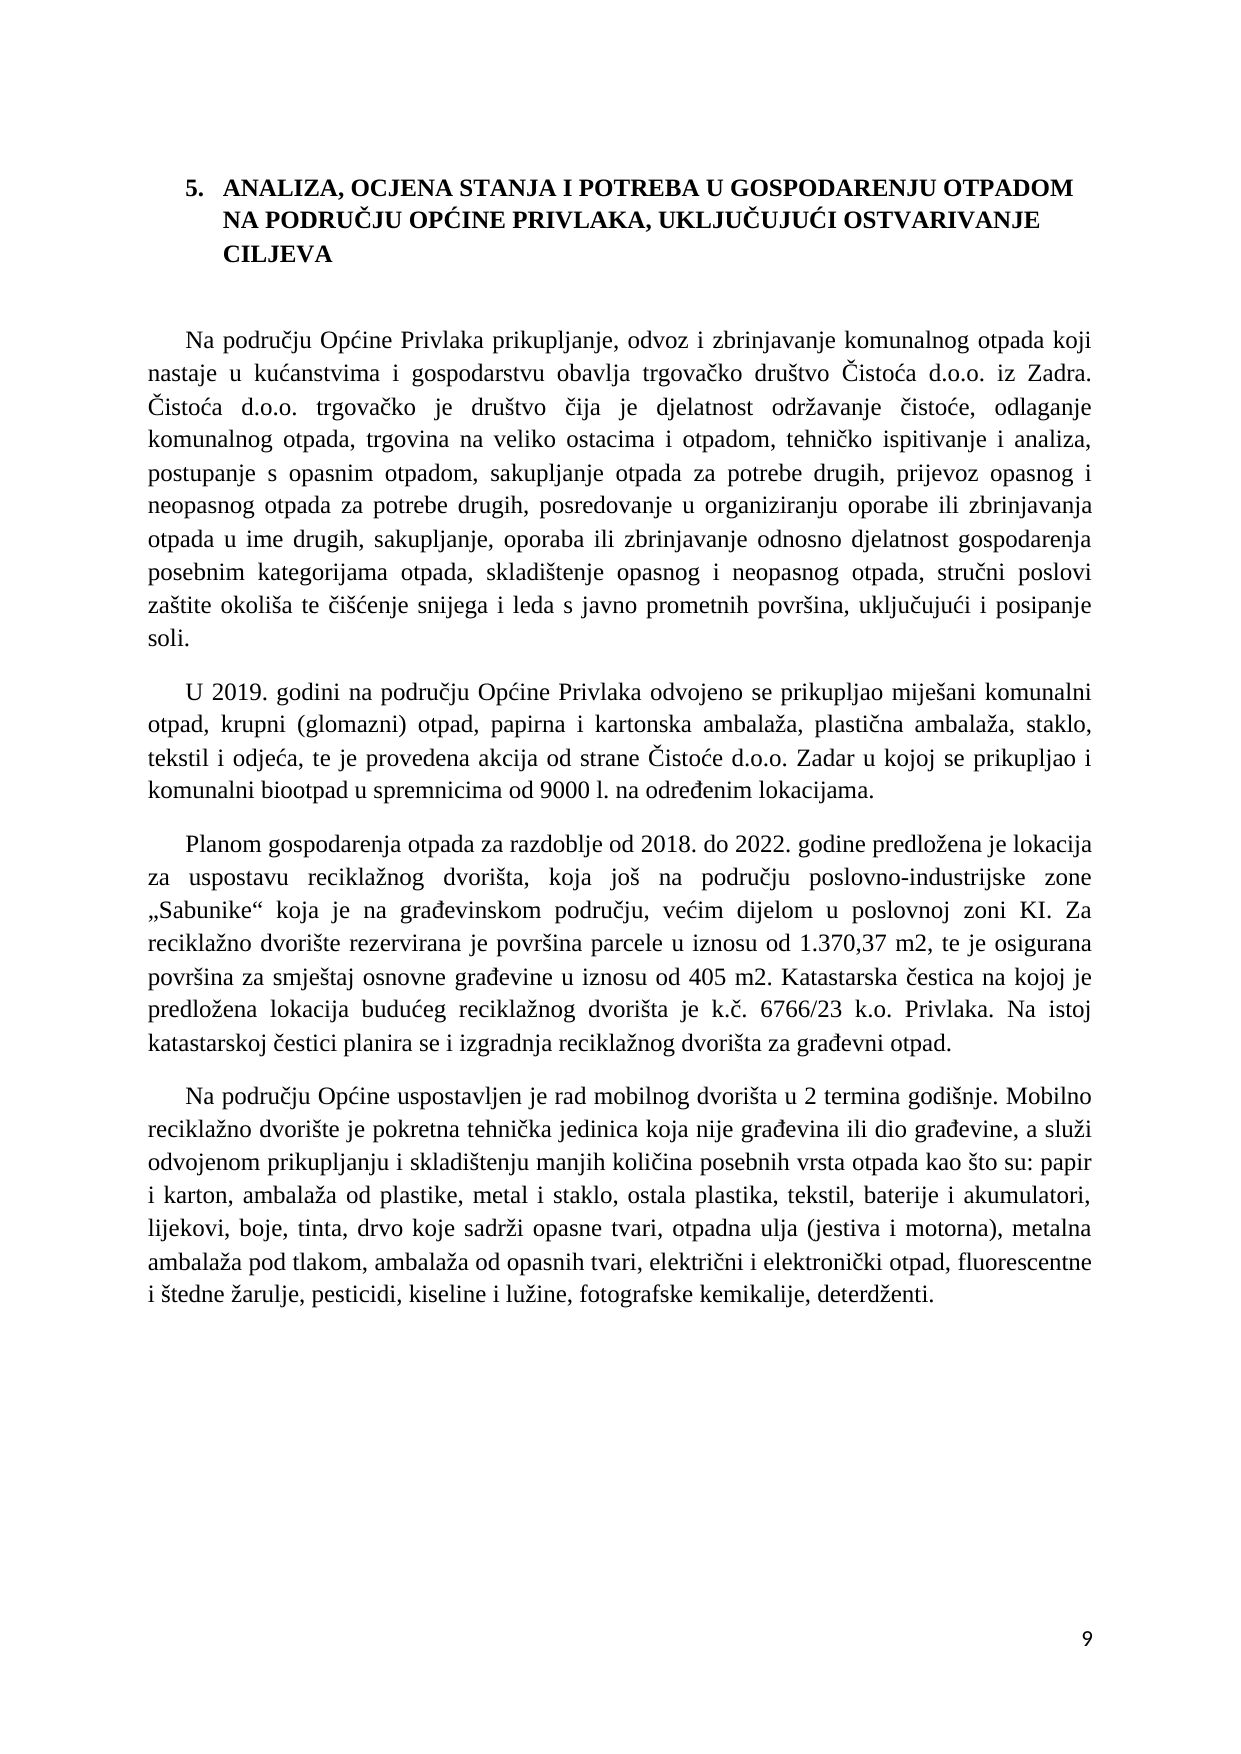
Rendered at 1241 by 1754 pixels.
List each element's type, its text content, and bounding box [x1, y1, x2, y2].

text Na području Općine Privlaka prikupljanje, odvoz i zbrinjavanje komunalnog otpada koji nastaje u kućanstvima i gospodarstvu obavlja trgovačko društvo Čistoća d.o.o. iz Zadra. Čistoća d.o.o. trgovačko je društvo čija je djelatnost održavanje čistoće, odlaganje komunalnog otpada, trgovina na veliko ostacima i otpadom, tehničko ispitivanje i analiza, postupanje s opasnim otpadom, sakupljanje otpada za potrebe drugih, prijevoz opasnog i neopasnog otpada za potrebe drugih, posredovanje u organiziranju oporabe ili zbrinjavanja otpada u ime drugih, sakupljanje, oporaba ili zbrinjavanje odnosno djelatnost gospodarenja posebnim kategorijama otpada, skladištenje opasnog i neopasnog otpada, stručni poslovi zaštite okoliša te čišćenje snijega i leda s javno prometnih površina, uključujući i posipanje soli. [148, 326, 1093, 651]
text U 2019. godini na području Općine Privlaka odvojeno se prikupljao miješani komunalni otpad, krupni (glomazni) otpad, papirna i kartonska ambalaža, plastična ambalaža, staklo, tekstil i odjeća, te je provedena akcija od strane Čistoće d.o.o. Zadar u kojoj se prikupljao i komunalni biootpad u spremnicima od 9000 l. na određenim lokacijama. [148, 677, 1093, 804]
text Planom gospodarenja otpada za razdoblje od 2018. do 2022. godine predložena je lokacija za uspostavu reciklažnog dvorišta, koja još na području poslovno-industrijske zone „Sabunike“ koja je na građevinskom području, većim dijelom u poslovnoj zoni KI. Za reciklažno dvorište rezervirana je površina parcele u iznosu od 1.370,37 m2, te je osigurana površina za smještaj osnovne građevine u iznosu od 405 m2. Katastarska čestica na kojoj je predložena lokacija budućeg reciklažnog dvorišta je k.č. 6766/23 k.o. Privlaka. Na istoj katastarskoj čestici planira se i izgradnja reciklažnog dvorišta za građevni otpad. [148, 829, 1093, 1056]
text Na području Općine uspostavljen je rad mobilnog dvorišta u 2 termina godišnje. Mobilno reciklažno dvorište je pokretna tehnička jedinica koja nije građevina ili dio građevine, a služi odvojenom prikupljanju i skladištenju manjih količina posebnih vrsta otpada kao što su: papir i karton, ambalaža od plastike, metal i staklo, ostala plastika, tekstil, baterije i akumulatori, lijekovi, boje, tinta, drvo koje sadrži opasne tvari, otpadna ulja (jestiva i motorna), metalna ambalaža pod tlakom, ambalaža od opasnih tvari, električni i elektronički otpad, fluorescentne i štedne žarulje, pesticidi, kiseline i lužine, fotografske kemikalije, deterdženti. [148, 1081, 1093, 1308]
subtitle ANALIZA, OCJENA STANJA I POTREBA U GOSPODARENJU OTPADOM NA PODRUČJU OPĆINE PRIVLAKA, UKLJUČUJUĆI OSTVARIVANJE CILJEVA [185, 173, 1093, 267]
